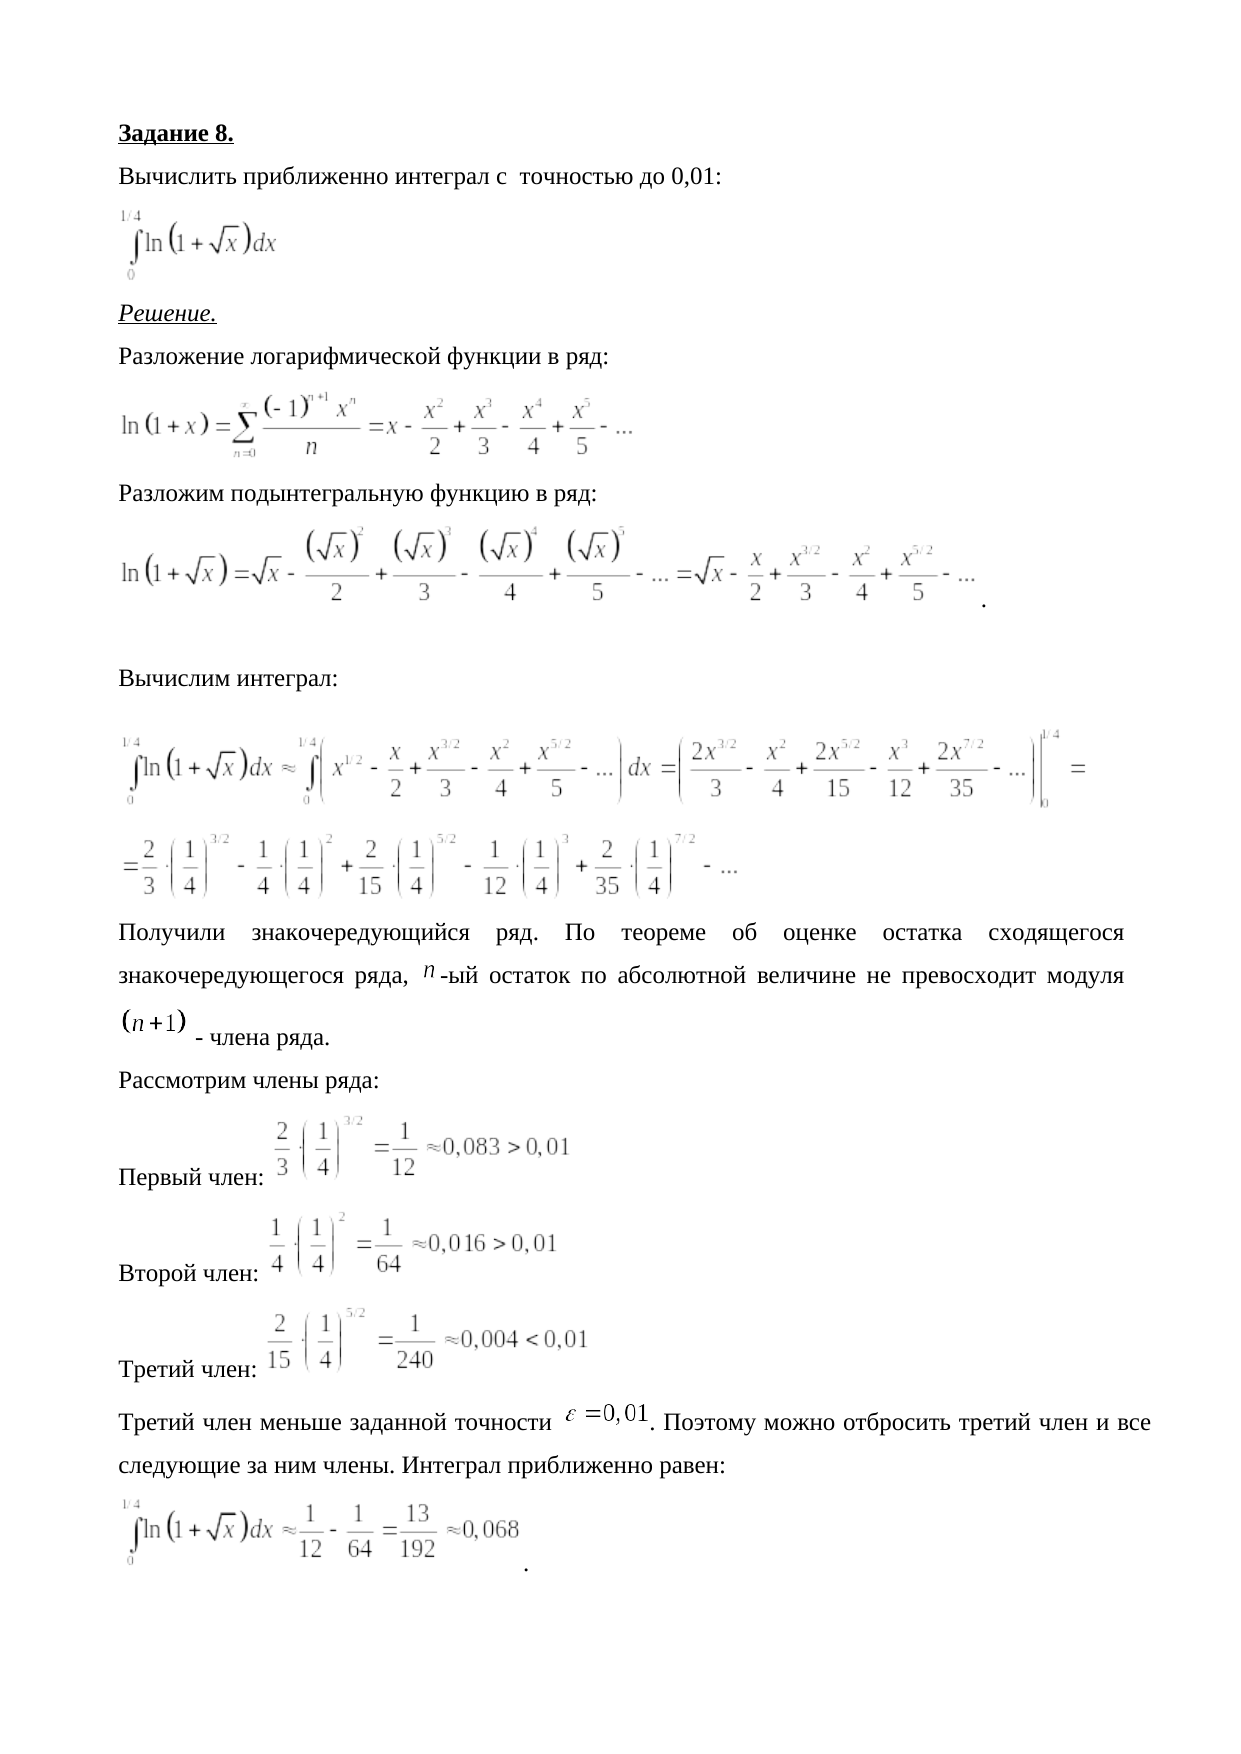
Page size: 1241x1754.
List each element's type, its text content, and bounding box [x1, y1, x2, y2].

text Вычислим интеграл: [118, 627, 1152, 691]
text Рассмотрим члены ряда: [118, 1065, 1125, 1094]
text Разложим подынтегральную функцию в ряд: [118, 478, 1152, 507]
text Получили знакочередующийся ряд. По теореме об оценке остатка сходящегося знакочередующегося ряда, -ый остаток по абсолютной величине не превосходит модуля - члена ряда. [118, 917, 1125, 1051]
text Решение. [118, 298, 1152, 327]
text Разложение логарифмической функции в ряд: [118, 341, 1152, 370]
text Третий член: [118, 1301, 1125, 1383]
text Третий член меньше заданной точности . Поэтому можно отбросить третий член и все следующие за ним члены. Интеграл приближенно равен: [118, 1397, 1152, 1479]
text Второй член: [118, 1205, 1125, 1287]
text . [118, 521, 1152, 612]
text . [118, 1493, 1125, 1577]
text Задание 8. [118, 118, 1152, 147]
text Вычислить приближенно интеграл с точностью до 0,01: [118, 161, 1152, 190]
text Первый член: [118, 1108, 1125, 1190]
